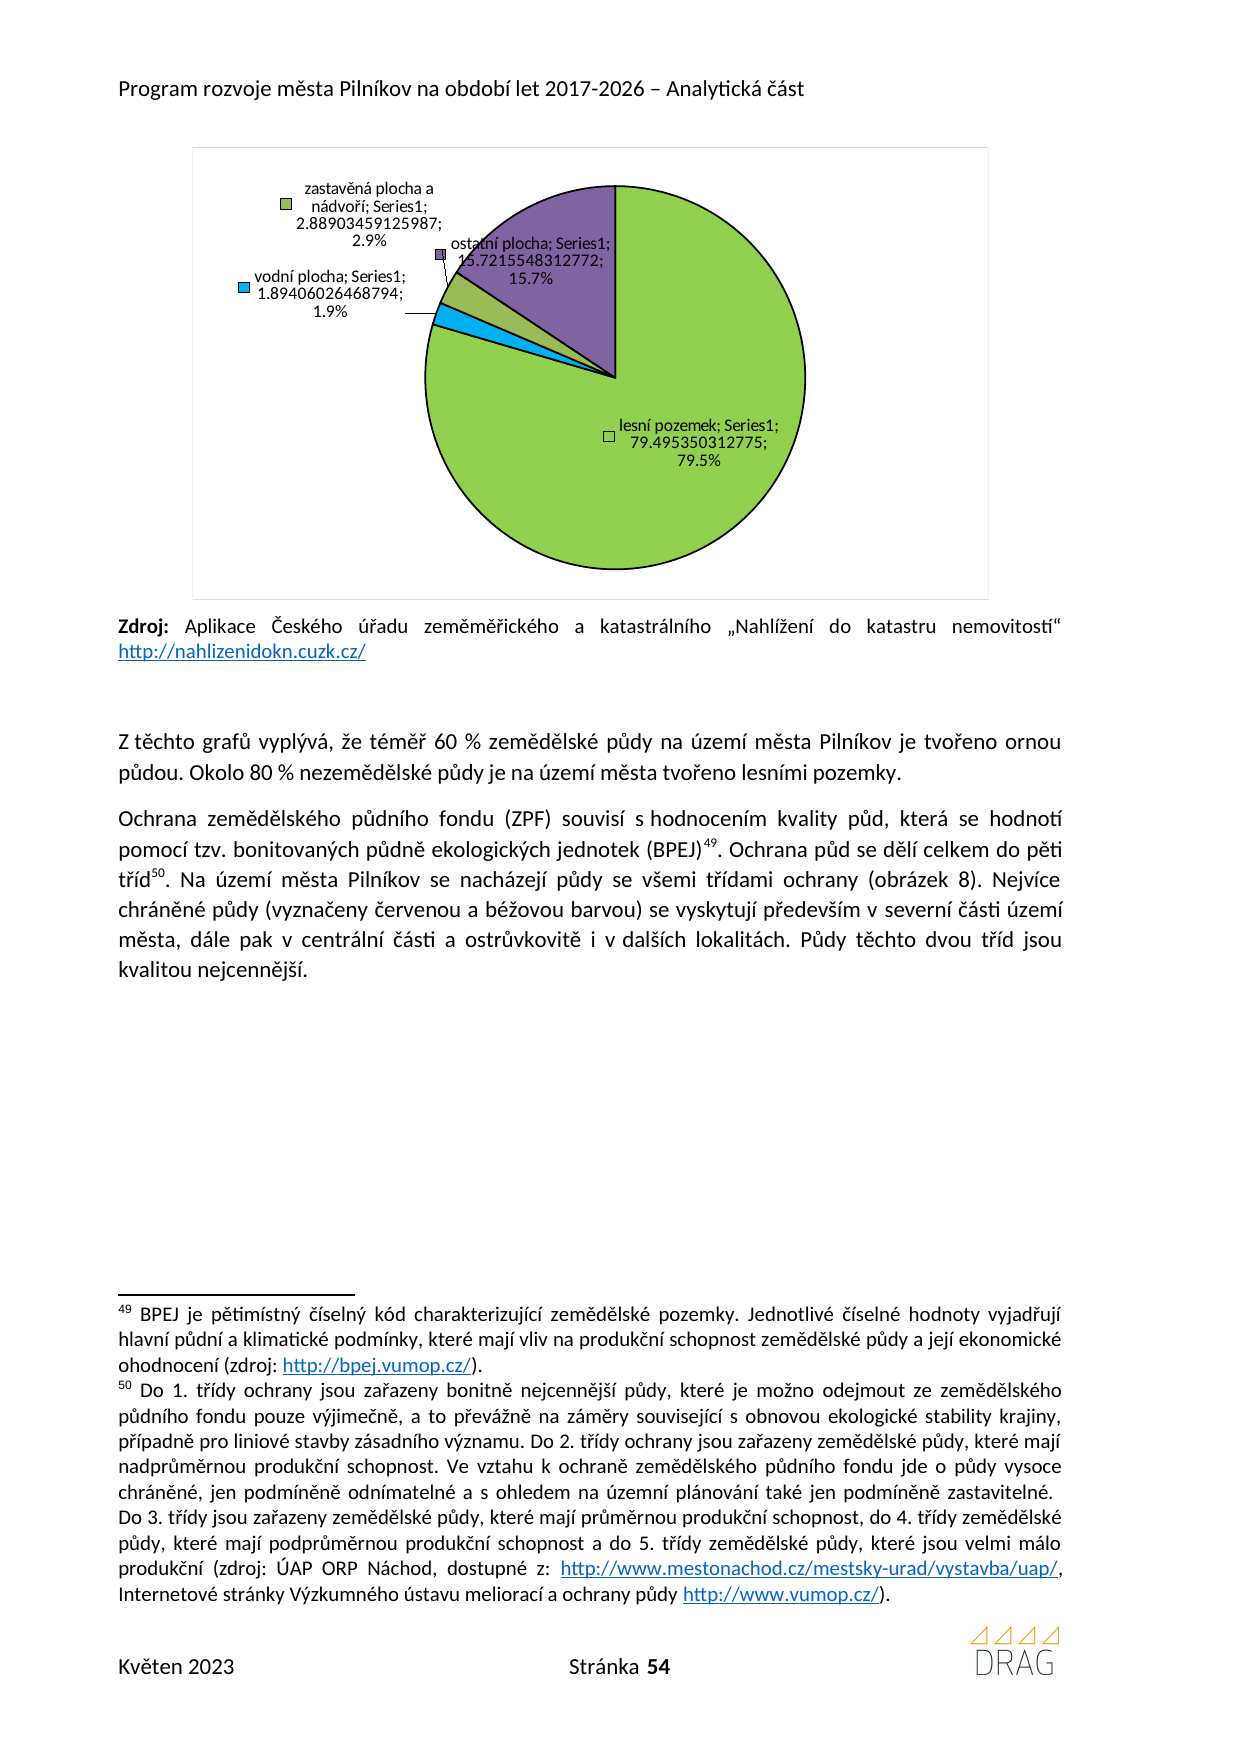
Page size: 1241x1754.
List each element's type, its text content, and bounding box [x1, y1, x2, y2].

picture [970, 1626, 1059, 1675]
text Zdroj: Aplikace Českého úřadu zeměměřického a katastrálního „Nahlížení do katastru nemovitostí“ http://nahlizenidokn.cuzk.cz/ [118, 613, 1063, 664]
text Ochrana zemědělského půdního fondu (ZPF) souvisí s hodnocením kvality půd, která se hodnotí pomocí tzv. bonitovaných půdně ekologických jednotek (BPEJ). Ochrana půd se dělí celkem do pěti tříd. Na území města Pilníkov se nacházejí půdy se všemi třídami ochrany (obrázek 8). Nejvíce chráněné půdy (vyznačeny červenou a béžovou barvou) se vyskytují především v severní části území města, dále pak v centrální části a ostrůvkovitě i v dalších lokalitách. Půdy těchto dvou tříd jsou kvalitou nejcennější. [118, 804, 1063, 984]
text Z těchto grafů vyplývá, že téměř 60 % zemědělské půdy na území města Pilníkov je tvořeno ornou půdou. Okolo 80 % nezemědělské půdy je na území města tvořeno lesními pozemky. [118, 727, 1063, 786]
